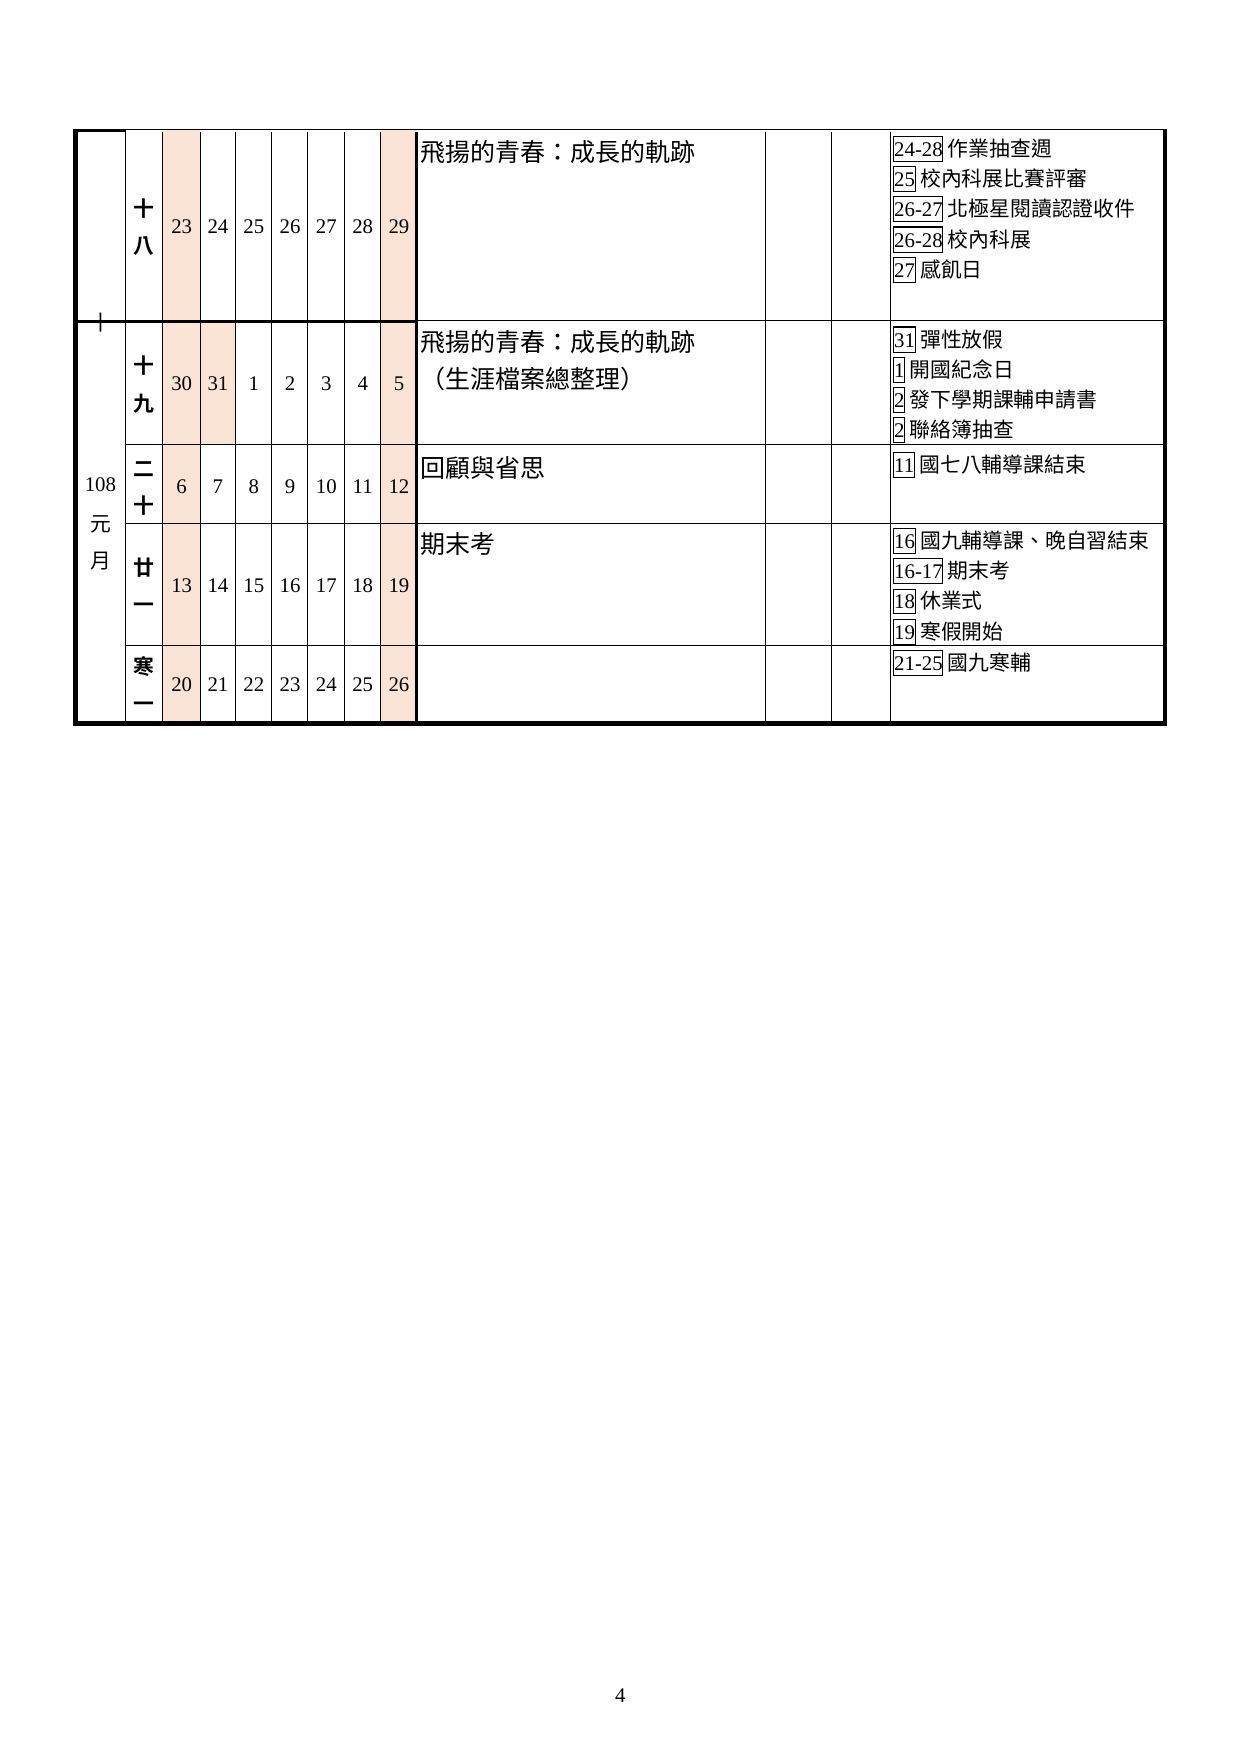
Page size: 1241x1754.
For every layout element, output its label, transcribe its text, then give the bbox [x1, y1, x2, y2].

table_cell 30 [163, 323, 200, 444]
table_cell 27 [308, 130, 344, 320]
table_cell [832, 445, 890, 523]
table_cell 1 [236, 323, 271, 444]
table_cell 12 [381, 445, 415, 523]
table_cell 廿一 [126, 524, 162, 645]
table_cell 十 九 [126, 323, 162, 444]
table_cell 10 [308, 445, 344, 523]
table_cell 108 元 月 [78, 323, 125, 721]
table_cell 7 [201, 445, 235, 523]
table_cell 6 [163, 445, 200, 523]
table_cell 21-25國九寒輔 [891, 646, 1163, 721]
table_cell 二 十 [126, 445, 162, 523]
table_cell 31 [201, 323, 235, 444]
table_cell 24 [308, 646, 344, 721]
table_cell [766, 321, 831, 444]
table_cell [832, 524, 890, 645]
table_cell 16國九輔導課、晚自習結束 16-17期末考 18休業式 19寒假開始 [891, 524, 1163, 645]
table_cell 21 [201, 646, 235, 721]
table_cell 飛揚的青春：成長的軌跡 [417, 130, 765, 320]
table_cell [418, 646, 765, 721]
table_cell [766, 524, 831, 645]
table_cell [766, 445, 831, 523]
table_cell 18 [345, 524, 380, 645]
table_cell 8 [236, 445, 271, 523]
table_cell 寒一 [126, 646, 162, 721]
table_cell 23 [272, 646, 307, 721]
table_cell 15 [236, 524, 271, 645]
table_cell [831, 130, 890, 320]
table_cell 17 [308, 524, 344, 645]
table_cell [832, 321, 890, 444]
table_cell 11 [345, 445, 380, 523]
table_cell 11國七八輔導課結束 [891, 445, 1163, 523]
table_cell 3 [308, 323, 344, 444]
table_cell [766, 646, 831, 721]
table_cell 19 [381, 524, 415, 645]
table_cell 十 八 [126, 130, 163, 320]
table_cell 16 [272, 524, 307, 645]
table_cell 5 [381, 323, 415, 444]
table_cell [765, 130, 831, 320]
table_cell 31彈性放假 1開國紀念日 2發下學期課輔申請書 2聯絡簿抽查 [891, 321, 1163, 444]
table_cell 24-28作業抽查週 25校內科展比賽評審 26-27北極星閱讀認證收件 26-28校內科展 27感飢日 [890, 130, 1163, 320]
table_cell 26 [272, 130, 308, 320]
table_cell 回顧與省思 [418, 445, 765, 523]
table_cell 9 [272, 445, 307, 523]
table_cell 25 [235, 130, 272, 320]
table_cell 20 [163, 646, 200, 721]
table_cell 26 [381, 646, 415, 721]
table_cell 14 [201, 524, 235, 645]
table_cell 期末考 [418, 524, 765, 645]
table_cell 29 [381, 130, 417, 320]
table_cell 23 [163, 130, 200, 320]
table_cell 28 [344, 130, 381, 320]
table_cell 13 [163, 524, 200, 645]
table_cell 4 [345, 323, 380, 444]
table_cell 飛揚的青春：成長的軌跡 （生涯檔案總整理） [418, 321, 765, 444]
table_cell [832, 646, 890, 721]
table_cell 22 [236, 646, 271, 721]
table_cell 25 [345, 646, 380, 721]
table_cell 24 [200, 130, 235, 320]
table_cell 2 [272, 323, 307, 444]
